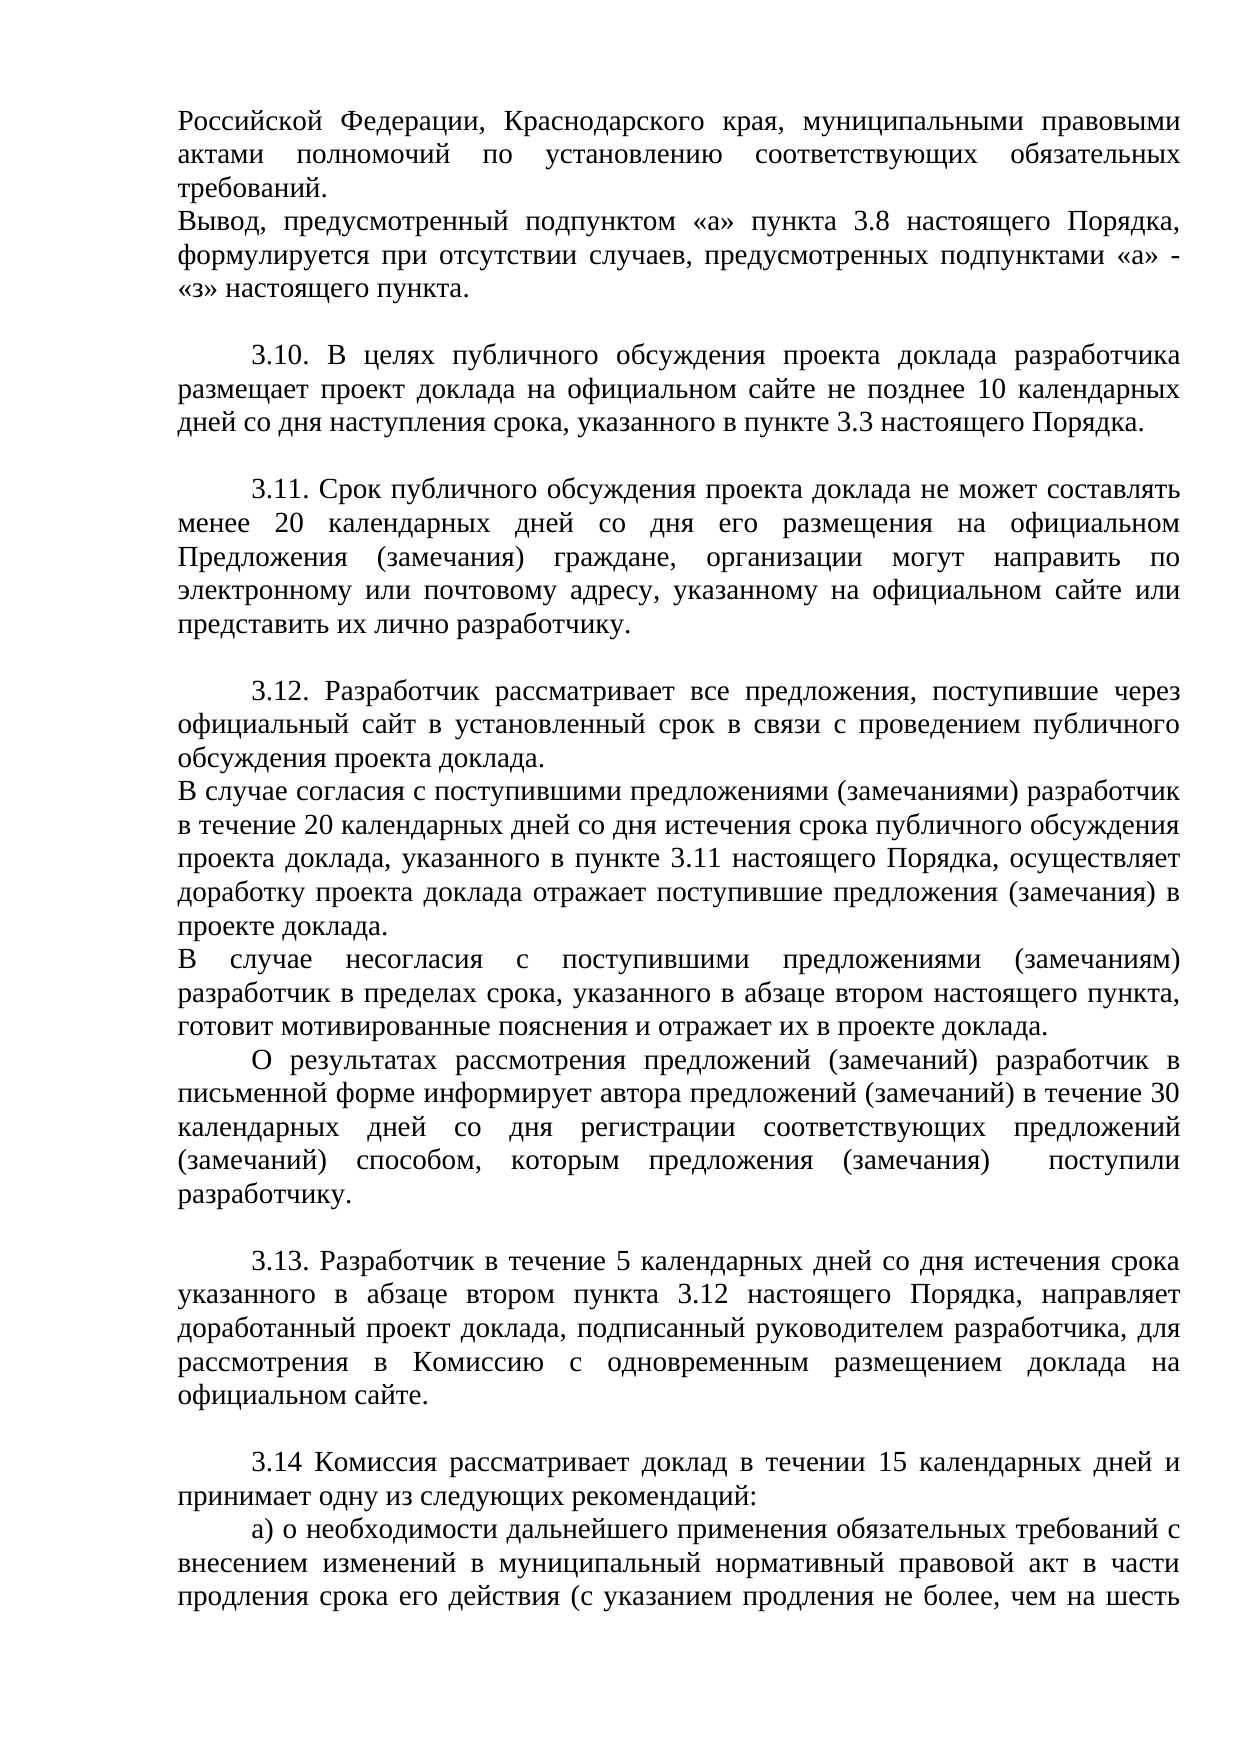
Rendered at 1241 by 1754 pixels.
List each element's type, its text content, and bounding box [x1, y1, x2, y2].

text О результатах рассмотрения предложений (замечаний) разработчик в письменной форме информирует автора предложений (замечаний) в течение 30 календарных дней со дня регистрации соответствующих предложений (замечаний) способом, которым предложения (замечания) поступили разработчику. [177, 1042, 1181, 1209]
text 3.10. В целях публичного обсуждения проекта доклада разработчика размещает проект доклада на официальном сайте не позднее 10 календарных дней со дня наступления срока, указанного в пункте 3.3 настоящего Порядка. [177, 337, 1181, 438]
text В случае несогласия с поступившими предложениями (замечаниям) разработчик в пределах срока, указанного в абзаце втором настоящего пункта, готовит мотивированные пояснения и отражает их в проекте доклада. [177, 941, 1181, 1042]
text 3.12. Разработчик рассматривает все предложения, поступившие через официальный сайт в установленный срок в связи с проведением публичного обсуждения проекта доклада. [177, 673, 1181, 773]
text Вывод, предусмотренный подпунктом «а» пункта 3.8 настоящего Порядка, формулируется при отсутствии случаев, предусмотренных подпунктами «а» - «з» настоящего пункта. [177, 203, 1181, 304]
text В случае согласия с поступившими предложениями (замечаниями) разработчик в течение 20 календарных дней со дня истечения срока публичного обсуждения проекта доклада, указанного в пункте 3.11 настоящего Порядка, осуществляет доработку проекта доклада отражает поступившие предложения (замечания) в проекте доклада. [177, 773, 1181, 941]
text 3.11. Срок публичного обсуждения проекта доклада не может составлять менее 20 календарных дней со дня его размещения на официальном Предложения (замечания) граждане, организации могут направить по электронному или почтовому адресу, указанному на официальном сайте или представить их лично разработчику. [177, 472, 1181, 639]
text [177, 1511, 1181, 1612]
text 3.13. Разработчик в течение 5 календарных дней со дня истечения срока указанного в абзаце втором пункта 3.12 настоящего Порядка, направляет доработанный проект доклада, подписанный руководителем разработчика, для рассмотрения в Комиссию с одновременным размещением доклада на официальном сайте. [177, 1243, 1181, 1411]
text 3.14 Комиссия рассматривает доклад в течении 15 календарных дней и принимает одну из следующих рекомендаций: [177, 1444, 1181, 1511]
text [177, 103, 1181, 203]
